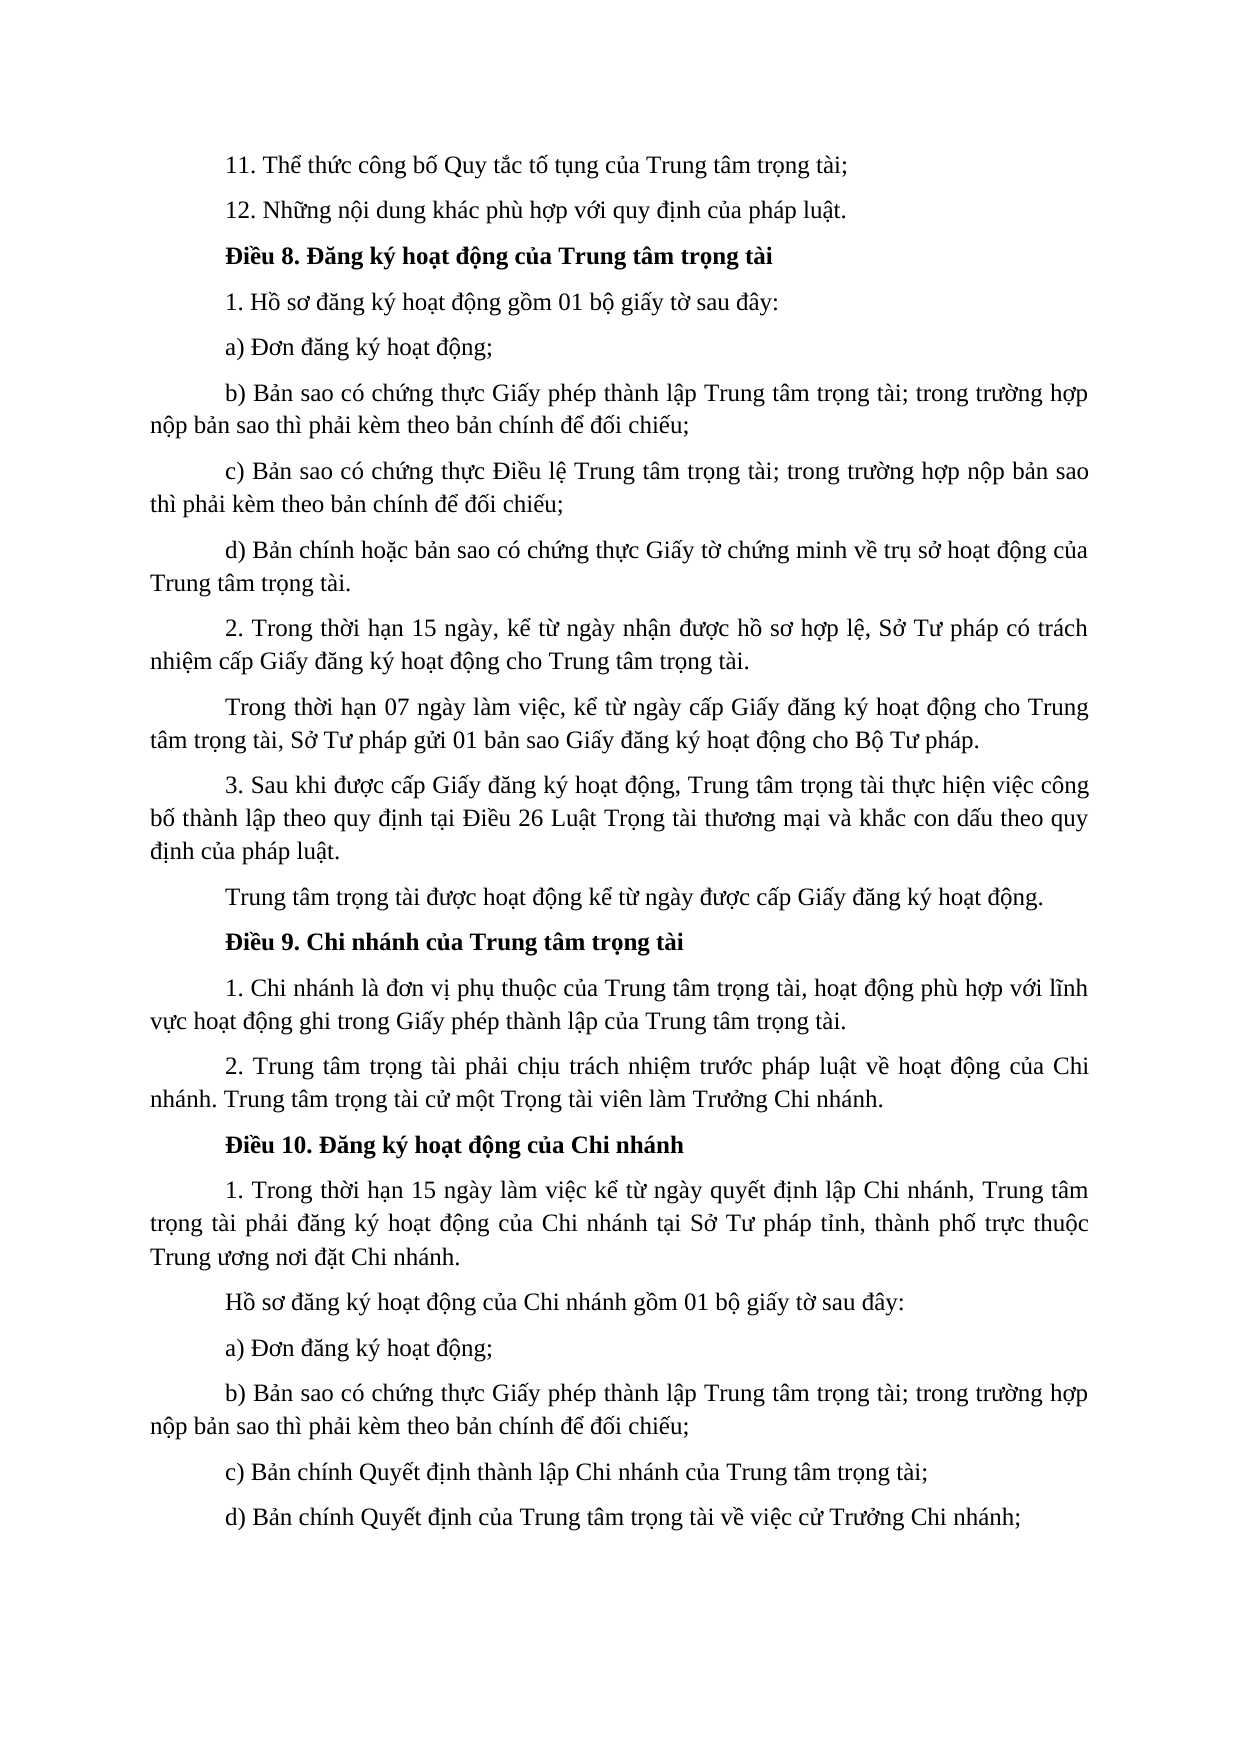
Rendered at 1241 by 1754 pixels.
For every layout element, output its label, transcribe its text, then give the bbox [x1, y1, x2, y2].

text a) Đơn đăng ký hoạt động; [150, 332, 1090, 361]
text Điều 10. Đăng ký hoạt động của Chi nhánh [150, 1130, 1090, 1159]
text Điều 8. Đăng ký hoạt động của Trung tâm trọng tài [150, 241, 1090, 270]
text b) Bản sao có chứng thực Giấy phép thành lập Trung tâm trọng tài; trong trường hợp nộp bản sao thì phải kèm theo bản chính để đối chiếu; [150, 1378, 1090, 1440]
text 3. Sau khi được cấp Giấy đăng ký hoạt động, Trung tâm trọng tài thực hiện việc công bố thành lập theo quy định tại Điều 26 Luật Trọng tài thương mại và khắc con dấu theo quy định của pháp luật. [150, 770, 1090, 865]
text 11. Thể thức công bố Quy tắc tố tụng của Trung tâm trọng tài; [150, 150, 1090, 179]
text c) Bản chính Quyết định thành lập Chi nhánh của Trung tâm trọng tài; [150, 1457, 1090, 1485]
text d) Bản chính Quyết định của Trung tâm trọng tài về việc cử Trưởng Chi nhánh; [150, 1502, 1090, 1531]
text Hồ sơ đăng ký hoạt động của Chi nhánh gồm 01 bộ giấy tờ sau đây: [150, 1287, 1090, 1316]
text b) Bản sao có chứng thực Giấy phép thành lập Trung tâm trọng tài; trong trường hợp nộp bản sao thì phải kèm theo bản chính để đối chiếu; [150, 378, 1090, 439]
text d) Bản chính hoặc bản sao có chứng thực Giấy tờ chứng minh về trụ sở hoạt động của Trung tâm trọng tài. [150, 535, 1090, 596]
text a) Đơn đăng ký hoạt động; [150, 1333, 1090, 1361]
text 1. Chi nhánh là đơn vị phụ thuộc của Trung tâm trọng tài, hoạt động phù hợp với lĩnh vực hoạt động ghi trong Giấy phép thành lập của Trung tâm trọng tài. [150, 973, 1090, 1035]
text Điều 9. Chi nhánh của Trung tâm trọng tài [150, 927, 1090, 956]
text 2. Trong thời hạn 15 ngày, kể từ ngày nhận được hồ sơ hợp lệ, Sở Tư pháp có trách nhiệm cấp Giấy đăng ký hoạt động cho Trung tâm trọng tài. [150, 613, 1090, 675]
text 1. Trong thời hạn 15 ngày làm việc kể từ ngày quyết định lập Chi nhánh, Trung tâm trọng tài phải đăng ký hoạt động của Chi nhánh tại Sở Tư pháp tỉnh, thành phố trực thuộc Trung ương nơi đặt Chi nhánh. [150, 1176, 1090, 1270]
text Trung tâm trọng tài được hoạt động kể từ ngày được cấp Giấy đăng ký hoạt động. [150, 882, 1090, 911]
text c) Bản sao có chứng thực Điều lệ Trung tâm trọng tài; trong trường hợp nộp bản sao thì phải kèm theo bản chính để đối chiếu; [150, 456, 1090, 518]
text 12. Những nội dung khác phù hợp với quy định của pháp luật. [150, 196, 1090, 224]
text Trong thời hạn 07 ngày làm việc, kể từ ngày cấp Giấy đăng ký hoạt động cho Trung tâm trọng tài, Sở Tư pháp gửi 01 bản sao Giấy đăng ký hoạt động cho Bộ Tư pháp. [150, 692, 1090, 753]
text 1. Hồ sơ đăng ký hoạt động gồm 01 bộ giấy tờ sau đây: [150, 287, 1090, 315]
text 2. Trung tâm trọng tài phải chịu trách nhiệm trước pháp luật về hoạt động của Chi nhánh. Trung tâm trọng tài cử một Trọng tài viên làm Trưởng Chi nhánh. [150, 1051, 1090, 1113]
